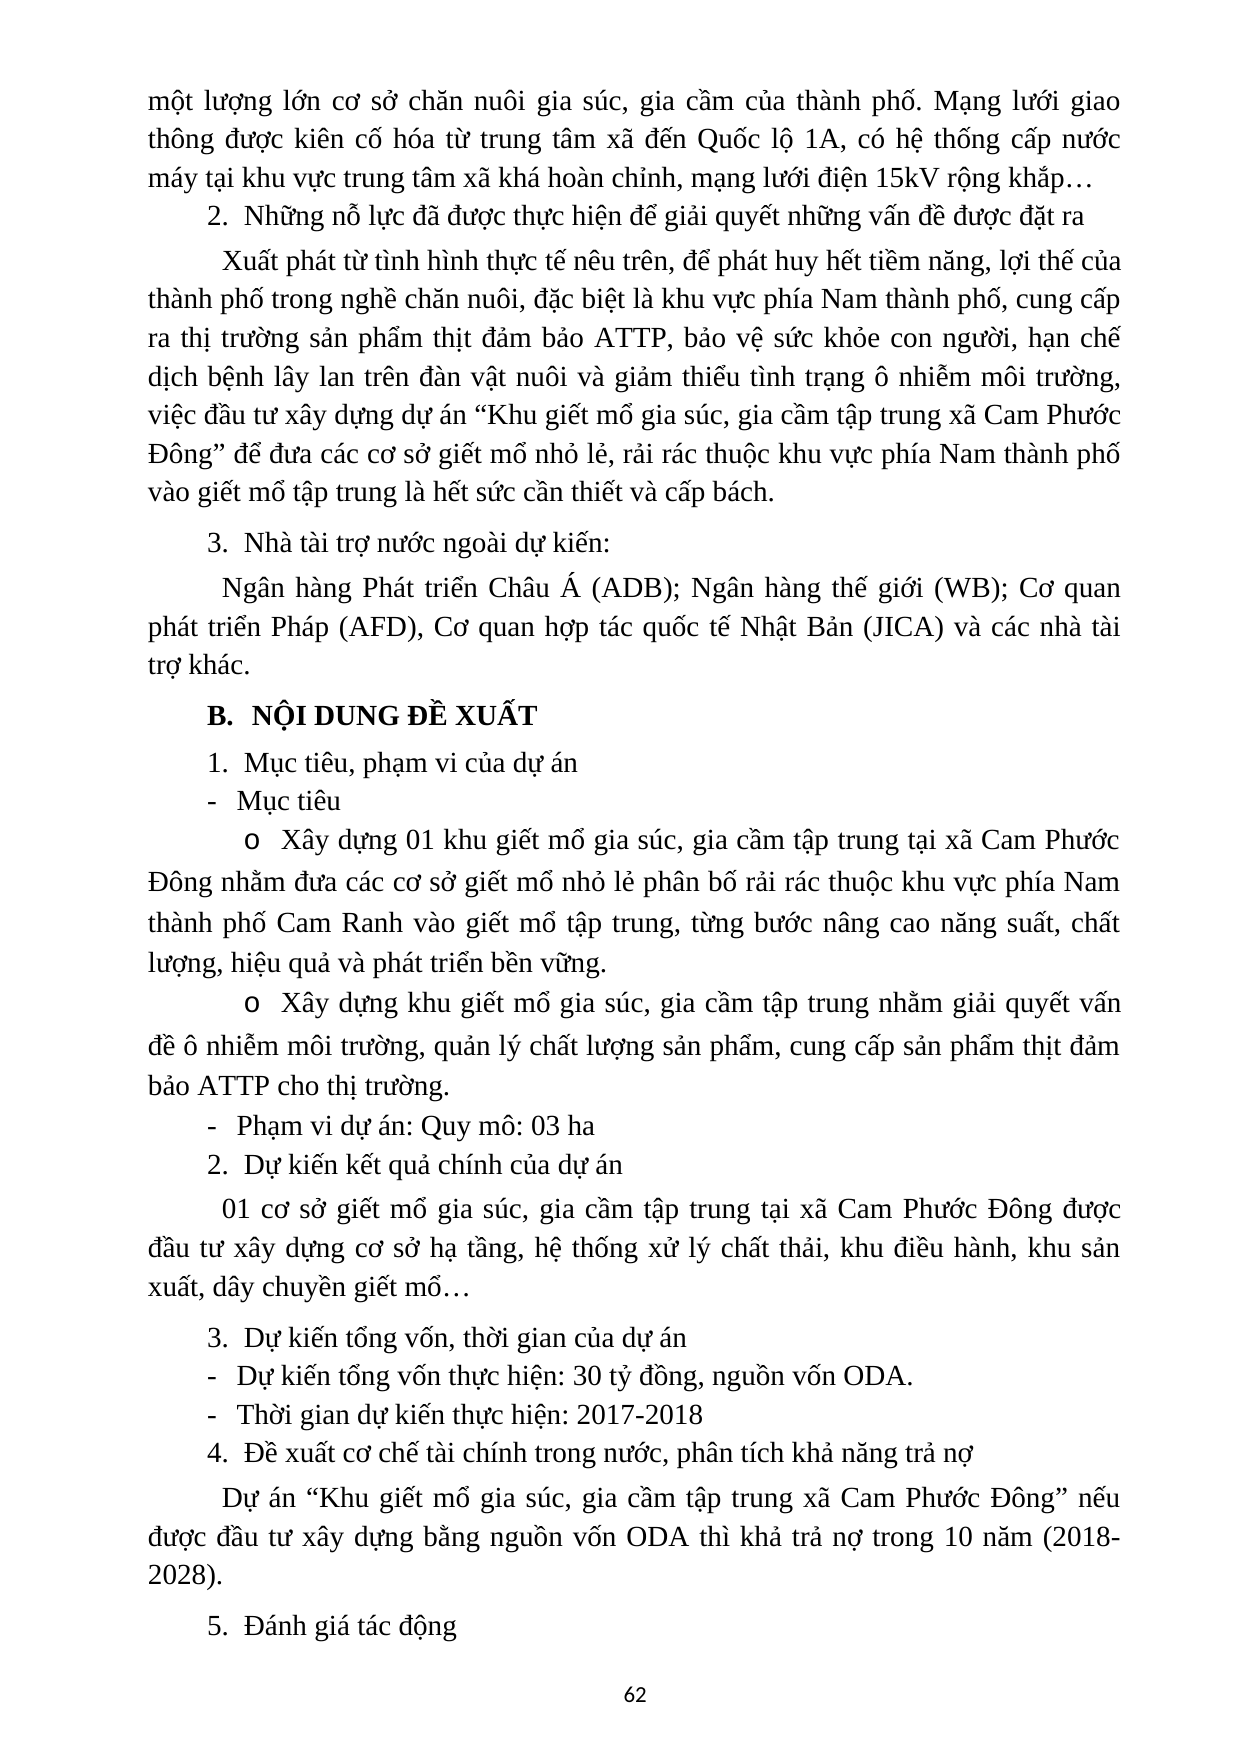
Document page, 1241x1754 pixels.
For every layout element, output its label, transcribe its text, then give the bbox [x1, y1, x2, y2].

list NỘI DUNG ĐỀ XUẤT [207, 698, 1122, 732]
list Đánh giá tác động [148, 1608, 1122, 1642]
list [148, 83, 1122, 193]
list Dự kiến tổng vốn, thời gian của dự án [148, 1320, 1122, 1353]
list Đề xuất cơ chế tài chính trong nước, phân tích khả năng trả nợ [148, 1435, 1122, 1469]
list Ngân hàng Phát triển Châu Á (ADB); Ngân hàng thế giới (WB); Cơ quan phát triển Pháp (AFD), Cơ quan hợp tác quốc tế Nhật Bản (JICA) và các nhà tài trợ khác. [148, 570, 1122, 681]
list Mục tiêu, phạm vi của dự án [148, 745, 1122, 778]
list Xuất phát từ tình hình thực tế nêu trên, để phát huy hết tiềm năng, lợi thế của thành phố trong nghề chăn nuôi, đặc biệt là khu vực phía Nam thành phố, cung cấp ra thị trường sản phẩm thịt đảm bảo ATTP, bảo vệ sức khỏe con người, hạn chế dịch bệnh lây lan trên đàn vật nuôi và giảm thiểu tình trạng ô nhiễm môi trường, việc đầu tư xây dựng dự án “Khu giết mổ gia súc, gia cầm tập trung xã Cam Phước Đông” để đưa các cơ sở giết mổ nhỏ lẻ, rải rác thuộc khu vực phía Nam thành phố vào giết mổ tập trung là hết sức cần thiết và cấp bách. [148, 243, 1122, 508]
list Dự án “Khu giết mổ gia súc, gia cầm tập trung xã Cam Phước Đông” nếu được đầu tư xây dựng bằng nguồn vốn ODA thì khả trả nợ trong 10 năm (2018-2028). [148, 1480, 1122, 1591]
list Dự kiến tổng vốn thực hiện: 30 tỷ đồng, nguồn vốn ODA. [148, 1358, 1122, 1392]
list Xây dựng 01 khu giết mổ gia súc, gia cầm tập trung tại xã Cam Phước Đông nhằm đưa các cơ sở giết mổ nhỏ lẻ phân bố rải rác thuộc khu vực phía Nam thành phố Cam Ranh vào giết mổ tập trung, từng bước nâng cao năng suất, chất lượng, hiệu quả và phát triển bền vững. [148, 822, 1122, 978]
list Nhà tài trợ nước ngoài dự kiến: [148, 525, 1122, 559]
list Thời gian dự kiến thực hiện: 2017-2018 [148, 1397, 1122, 1430]
list Những nỗ lực đã được thực hiện để giải quyết những vấn đề được đặt ra [148, 198, 1122, 232]
list Phạm vi dự án: Quy mô: 03 ha [148, 1108, 1122, 1142]
list Dự kiến kết quả chính của dự án [148, 1147, 1122, 1180]
list 01 cơ sở giết mổ gia súc, gia cầm tập trung tại xã Cam Phước Đông được đầu tư xây dựng cơ sở hạ tầng, hệ thống xử lý chất thải, khu điều hành, khu sản xuất, dây chuyền giết mổ… [148, 1192, 1122, 1302]
list Xây dựng khu giết mổ gia súc, gia cầm tập trung nhằm giải quyết vấn đề ô nhiễm môi trường, quản lý chất lượng sản phẩm, cung cấp sản phẩm thịt đảm bảo ATTP cho thị trường. [148, 985, 1122, 1102]
list Mục tiêu [148, 783, 1122, 817]
